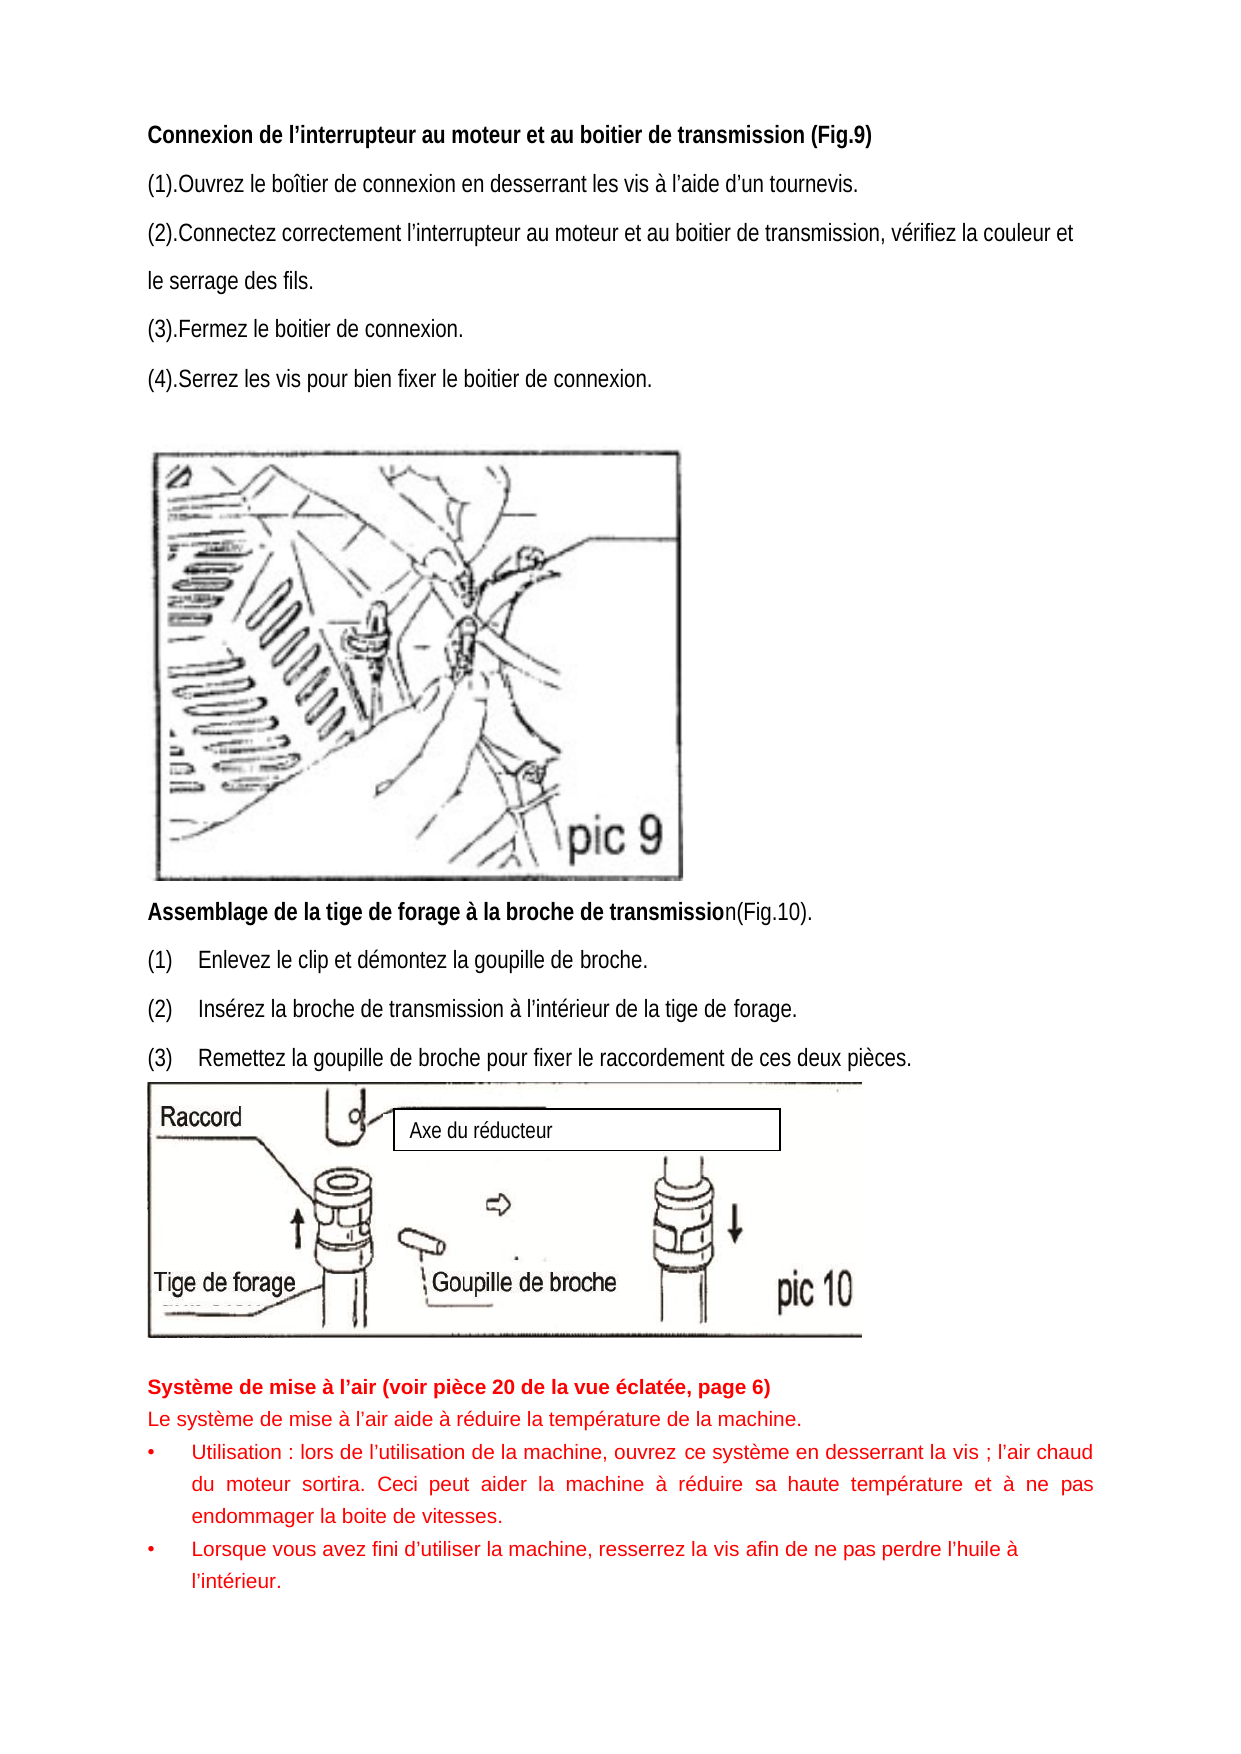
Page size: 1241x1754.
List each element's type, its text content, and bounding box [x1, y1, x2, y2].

list Insérez la broche de transmission à l’intérieur de la tige de forage. [147, 994, 1105, 1022]
list Enlevez le clip et démontez la goupille de broche. [147, 945, 1105, 974]
text (1).Ouvrez le boîtier de connexion en desserrant les vis à l’aide d’un tournevis. [147, 169, 1096, 198]
picture [147, 1082, 862, 1338]
text (2).Connectez correctement l’interrupteur au moteur et au boitier de transmission, vérifiez la couleur et le serrage des fils. [147, 218, 1092, 295]
picture [147, 444, 684, 881]
text (4).Serrez les vis pour bien fixer le boitier de connexion. [147, 364, 1096, 392]
list Lorsque vous avez fini d’utiliser la machine, resserrez la vis afin de ne pas perdre l’huile à l’intérieur. [147, 1537, 1093, 1593]
text Le système de mise à l’air aide à réduire la température de la machine. [147, 1407, 1096, 1431]
list Utilisation : lors de l’utilisation de la machine, ouvrez ce système en desserrant la vis ; l’air chaud du moteur sortira. Ceci peut aider la machine à réduire sa haute température et à ne pas endommager la boite de vitesses. [147, 1440, 1093, 1528]
text (3).Fermez le boitier de connexion. [147, 315, 1096, 343]
subtitle Assemblage de la tige de forage à la broche de transmission(Fig.10). [147, 896, 1096, 925]
subtitle Connexion de l’interrupteur au moteur et au boitier de transmission (Fig.9) [147, 120, 1096, 149]
text Système de mise à l’air (voir pièce 20 de la vue éclatée, page 6) [147, 1375, 1096, 1399]
list Remettez la goupille de broche pour fixer le raccordement de ces deux pièces. [147, 1043, 1105, 1071]
